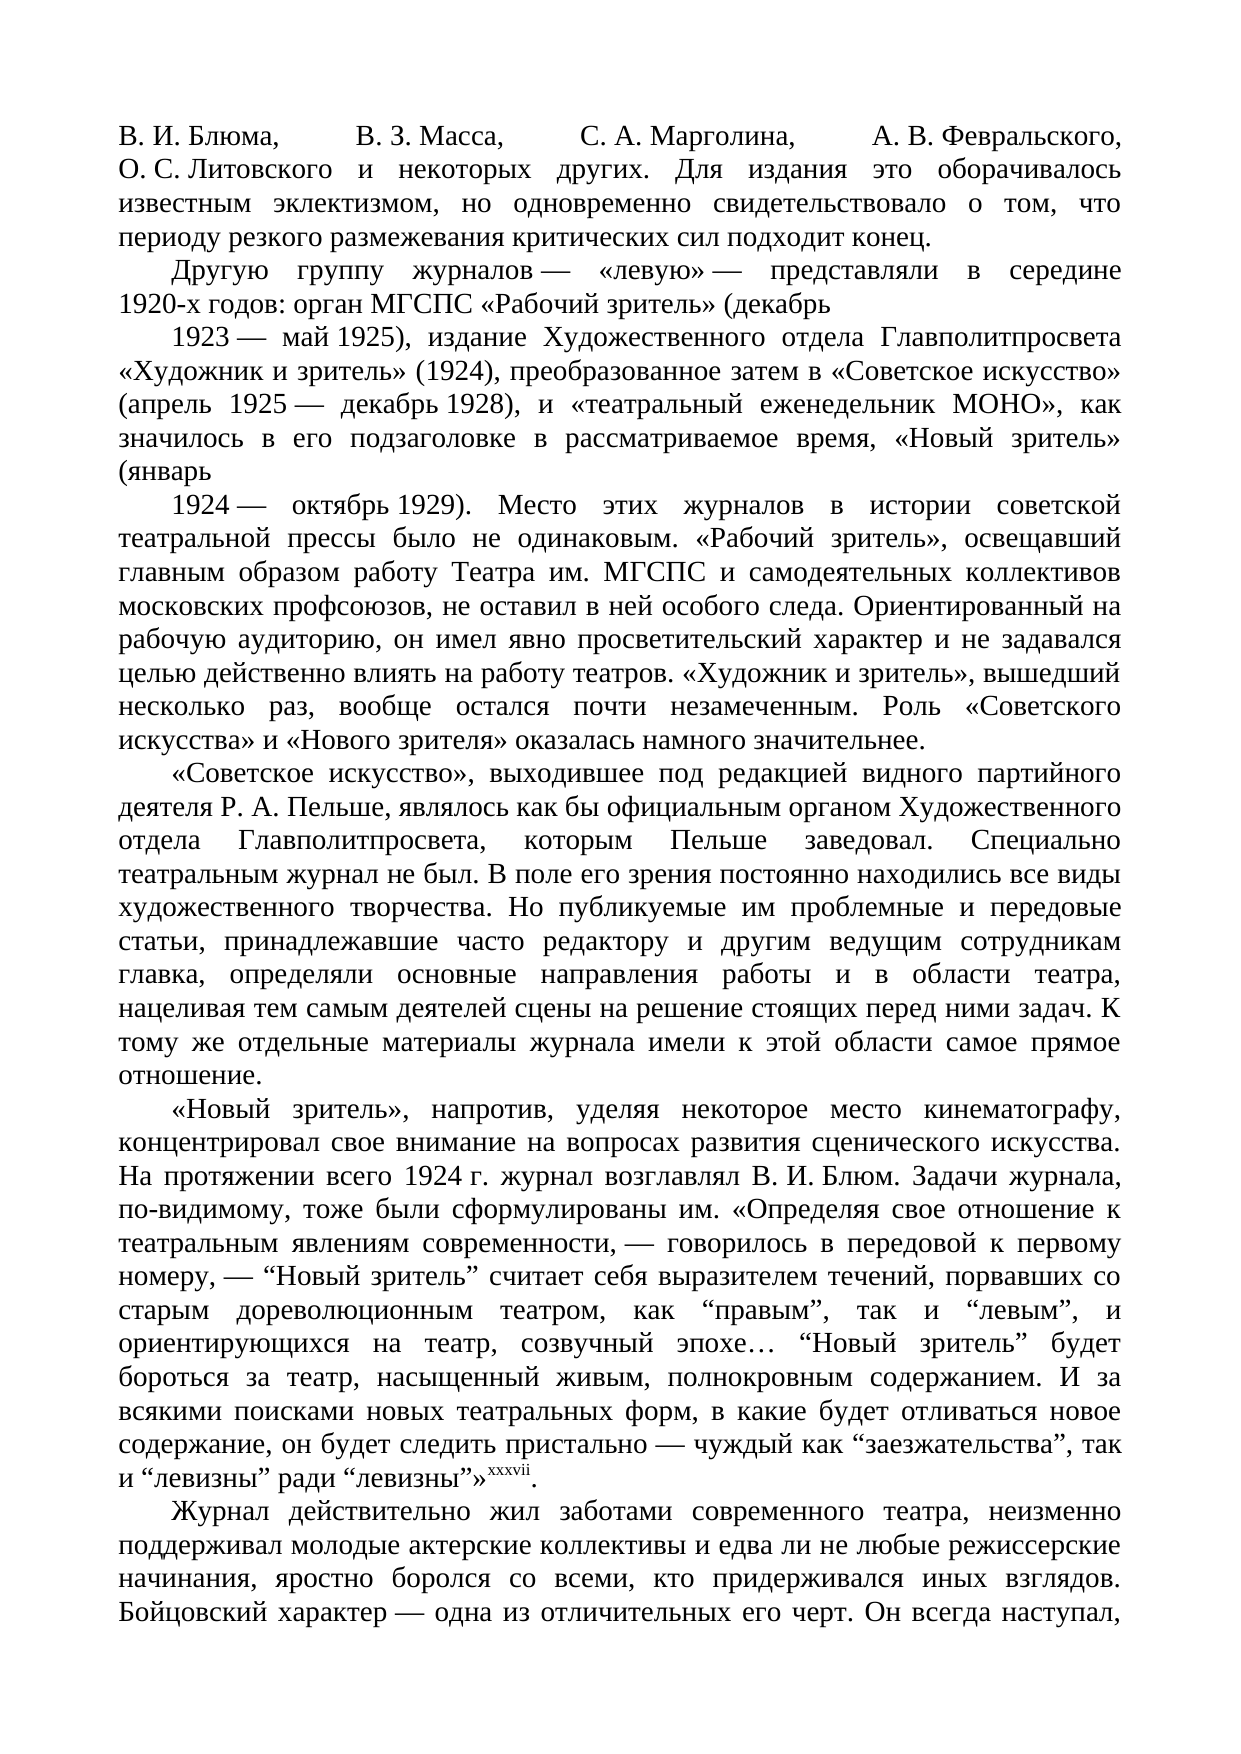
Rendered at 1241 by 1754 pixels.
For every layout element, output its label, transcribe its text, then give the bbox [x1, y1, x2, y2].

text «Советское искусство», выходившее под редакцией видного партийного деятеля Р. А. Пельше, являлось как бы официальным органом Художественного отдела Главполитпросвета, которым Пельше заведовал. Специально театральным журнал не был. В поле его зрения постоянно находились все виды художественного {33} творчества. Но публикуемые им проблемные и передовые статьи, принадлежавшие часто редактору и другим ведущим сотрудникам главка, определяли основные направления работы и в области театра, нацеливая тем самым деятелей сцены на решение стоящих перед ними задач. К тому же отдельные материалы журнала имели к этой области самое прямое отношение. [118, 755, 1122, 1091]
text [118, 118, 1122, 252]
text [118, 1493, 1122, 1627]
text 1923 — май 1925), издание Художественного отдела Главполитпросвета «Художник и зритель» (1924), преобразованное затем в «Советское искусство» (апрель 1925 — декабрь 1928), и «театральный еженедельник МОНО», как значилось в его подзаголовке в рассматриваемое время, «Новый зритель» (январь [118, 319, 1122, 487]
text «Новый зритель», напротив, уделяя некоторое место кинематографу, концентрировал свое внимание на вопросах развития сценического искусства. На протяжении всего 1924 г. журнал возглавлял В. И. Блюм. Задачи журнала, по-видимому, тоже были сформулированы им. «Определяя свое отношение к театральным явлениям современности, — говорилось в передовой к первому номеру, — “Новый зритель” считает себя выразителем течений, порвавших со старым дореволюционным театром, как “правым”, так и “левым”, и ориентирующихся на театр, созвучный эпохе… “Новый зритель” будет бороться за театр, насыщенный живым, полнокровным содержанием. И за всякими поисками новых театральных форм, в какие будет отливаться новое содержание, он будет следить пристально — чуждый как “заезжательства”, так и “левизны” ради “левизны”». [118, 1091, 1122, 1493]
text Другую группу журналов — «левую» — представляли в середине 1920-х годов: орган МГСПС «Рабочий зритель» (декабрь [118, 252, 1122, 319]
text 1924 — октябрь 1929). Место этих журналов в истории советской театральной прессы было не одинаковым. «Рабочий зритель», освещавший главным образом работу Театра им. МГСПС и самодеятельных коллективов московских профсоюзов, не оставил в ней особого следа. Ориентированный на рабочую аудиторию, он имел явно просветительский характер и не задавался целью действенно влиять на работу театров. «Художник и зритель», вышедший несколько раз, вообще остался почти незамеченным. Роль «Советского искусства» и «Нового зрителя» оказалась намного значительнее. [118, 487, 1122, 755]
